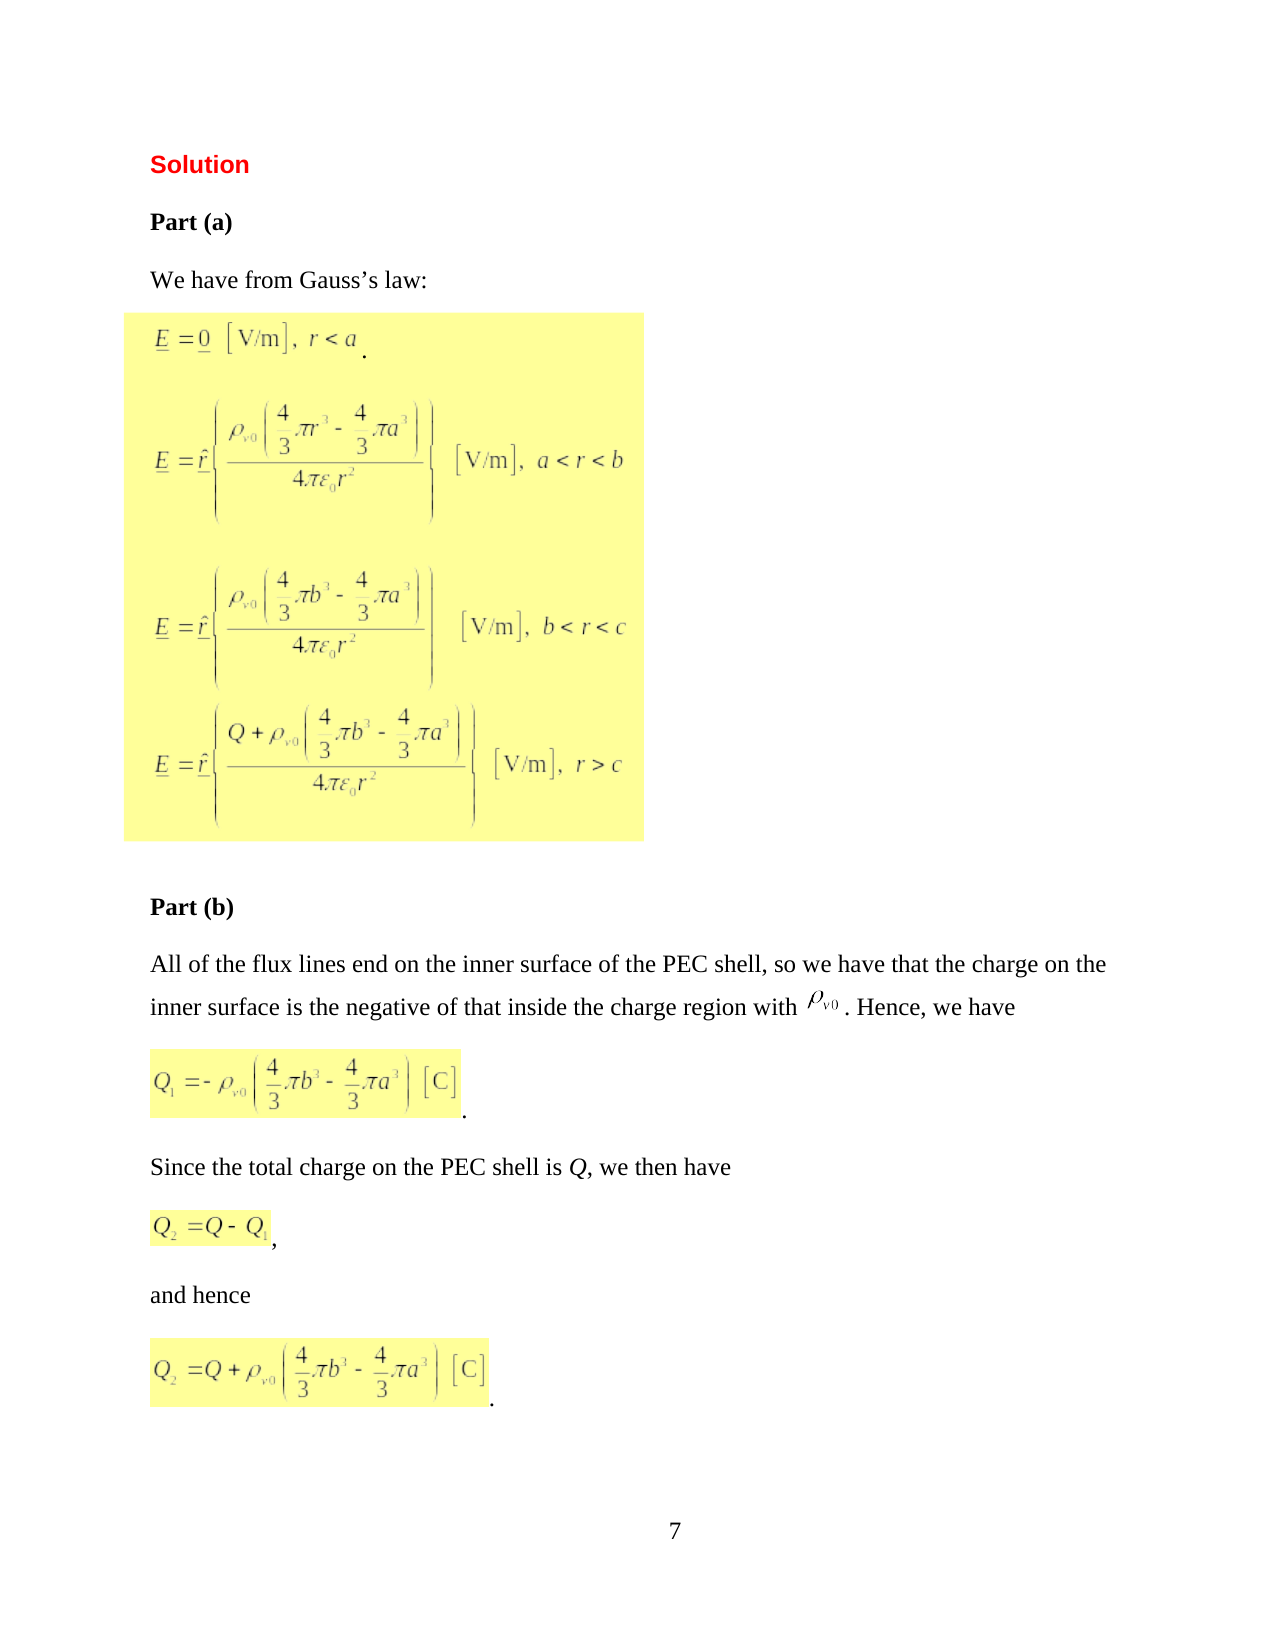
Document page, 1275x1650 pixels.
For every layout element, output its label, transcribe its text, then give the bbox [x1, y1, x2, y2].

text Solution [150, 150, 1125, 179]
text . [150, 322, 1125, 364]
text . [150, 1338, 1125, 1412]
text Part (a) [150, 207, 1125, 236]
text Part (b) [150, 892, 1125, 920]
text , [150, 1210, 1125, 1252]
text . [150, 1049, 1125, 1124]
text and hence [150, 1280, 1125, 1309]
text All of the flux lines end on the inner surface of the PEC shell, so we have that the charge on the inner surface is the negative of that inside the charge region with . Hence, we have [150, 949, 1125, 1021]
text We have from Gauss’s law: [150, 265, 1125, 294]
text Since the total charge on the PEC shell is Q, we then have [150, 1152, 1125, 1181]
